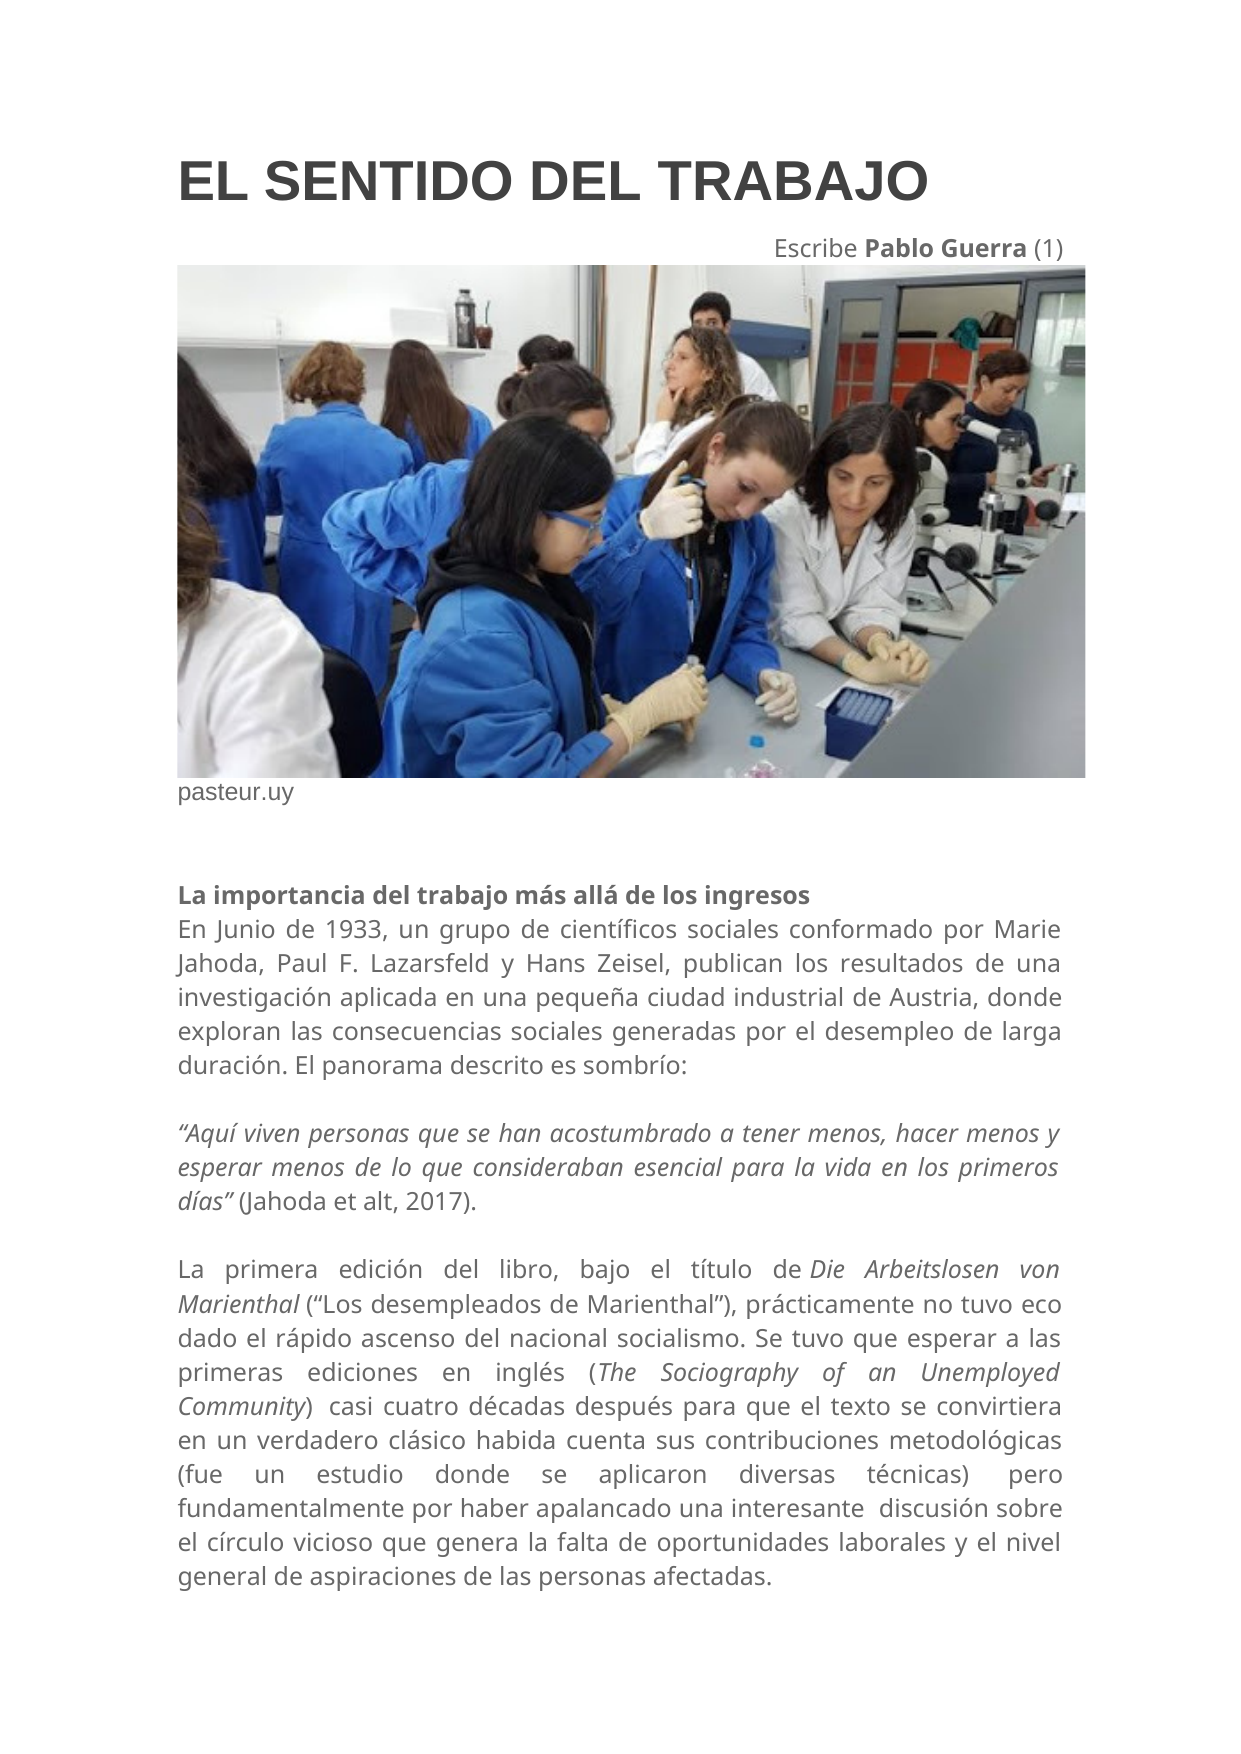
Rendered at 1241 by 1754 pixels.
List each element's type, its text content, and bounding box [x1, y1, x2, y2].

text pasteur.uy [177, 778, 1063, 806]
text La importancia del trabajo más allá de los ingresos [177, 877, 1063, 912]
text La primera edición del libro, bajo el título de Die Arbeitslosen von Marienthal (“Los desempleados de Marienthal”), prácticamente no tuvo eco dado el rápido ascenso del nacional socialismo. Se tuvo que esperar a las primeras ediciones en inglés (The Sociography of an Unemployed Community) casi cuatro décadas después para que el texto se convirtiera en un verdadero clásico habida cuenta sus contribuciones metodológicas (fue un estudio donde se aplicaron diversas técnicas) pero fundamentalmente por haber apalancado una interesante discusión sobre el círculo vicioso que genera la falta de oportunidades laborales y el nivel general de aspiraciones de las personas afectadas. [177, 1252, 1063, 1593]
text EL SENTIDO DEL TRABAJO [177, 148, 1063, 212]
text En Junio de 1933, un grupo de científicos sociales conformado por Marie Jahoda, Paul F. Lazarsfeld y Hans Zeisel, publican los resultados de una investigación aplicada en una pequeña ciudad industrial de Austria, donde exploran las consecuencias sociales generadas por el desempleo de larga duración. El panorama descrito es sombrío: [177, 912, 1063, 1082]
text Escribe Pablo Guerra (1) [177, 231, 1063, 265]
text “Aquí viven personas que se han acostumbrado a tener menos, hacer menos y esperar menos de lo que consideraban esencial para la vida en los primeros días” (Jahoda et alt, 2017). [177, 1116, 1063, 1218]
picture [177, 265, 1086, 778]
